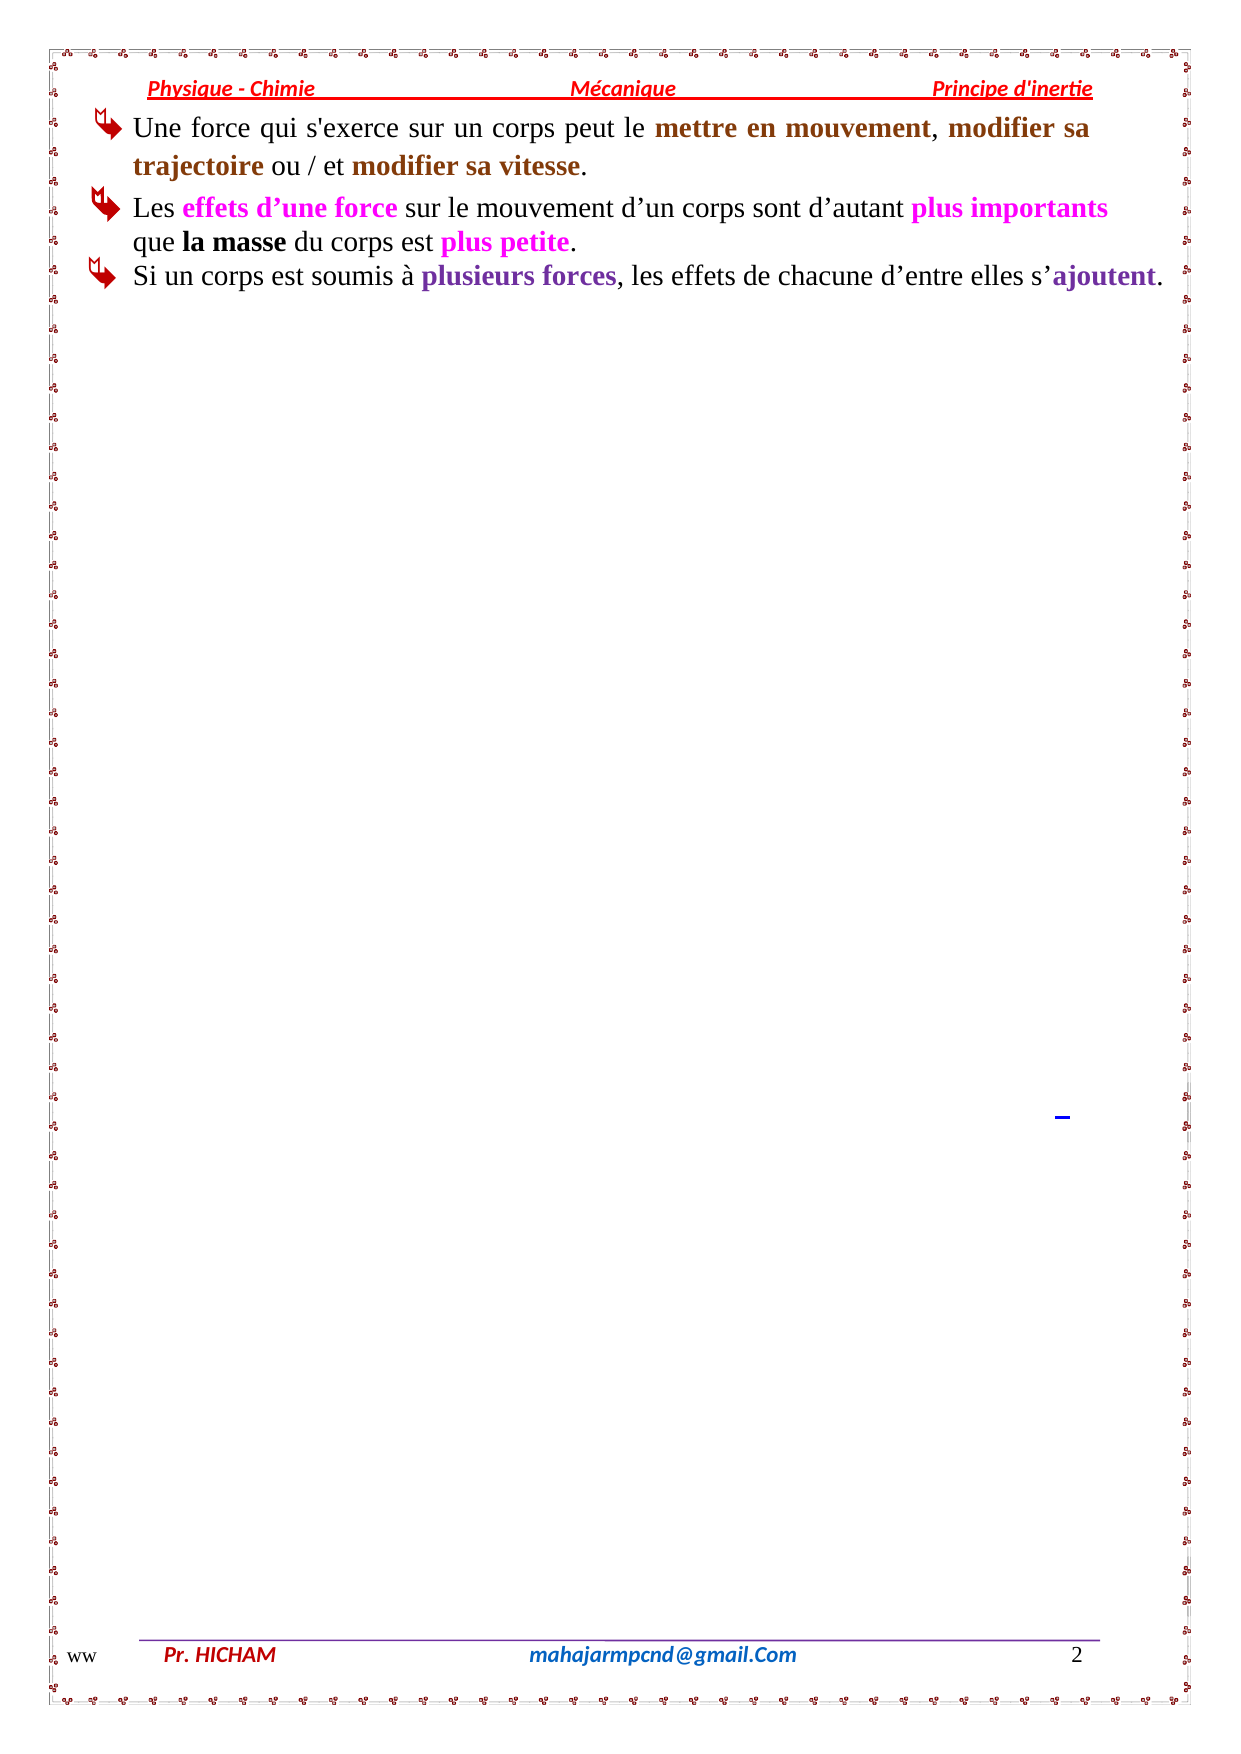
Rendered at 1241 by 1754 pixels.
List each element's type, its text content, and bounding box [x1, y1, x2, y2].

list Si un corps est soumis à plusieurs forces, les effets de chacune d’entre elles s’ajoutent. [86, 258, 1176, 295]
text que la masse du corps est plus petite. [133, 225, 1176, 258]
picture [49, 49, 1191, 1705]
list Les effets d’une force sur le mouvement d’un corps sont d’autant plus importants [89, 184, 1176, 225]
list Une force qui s'exerce sur un corps peut le mettre en mouvement, modifier sa trajectoire ou / et modifier sa vitesse. [92, 110, 1093, 182]
